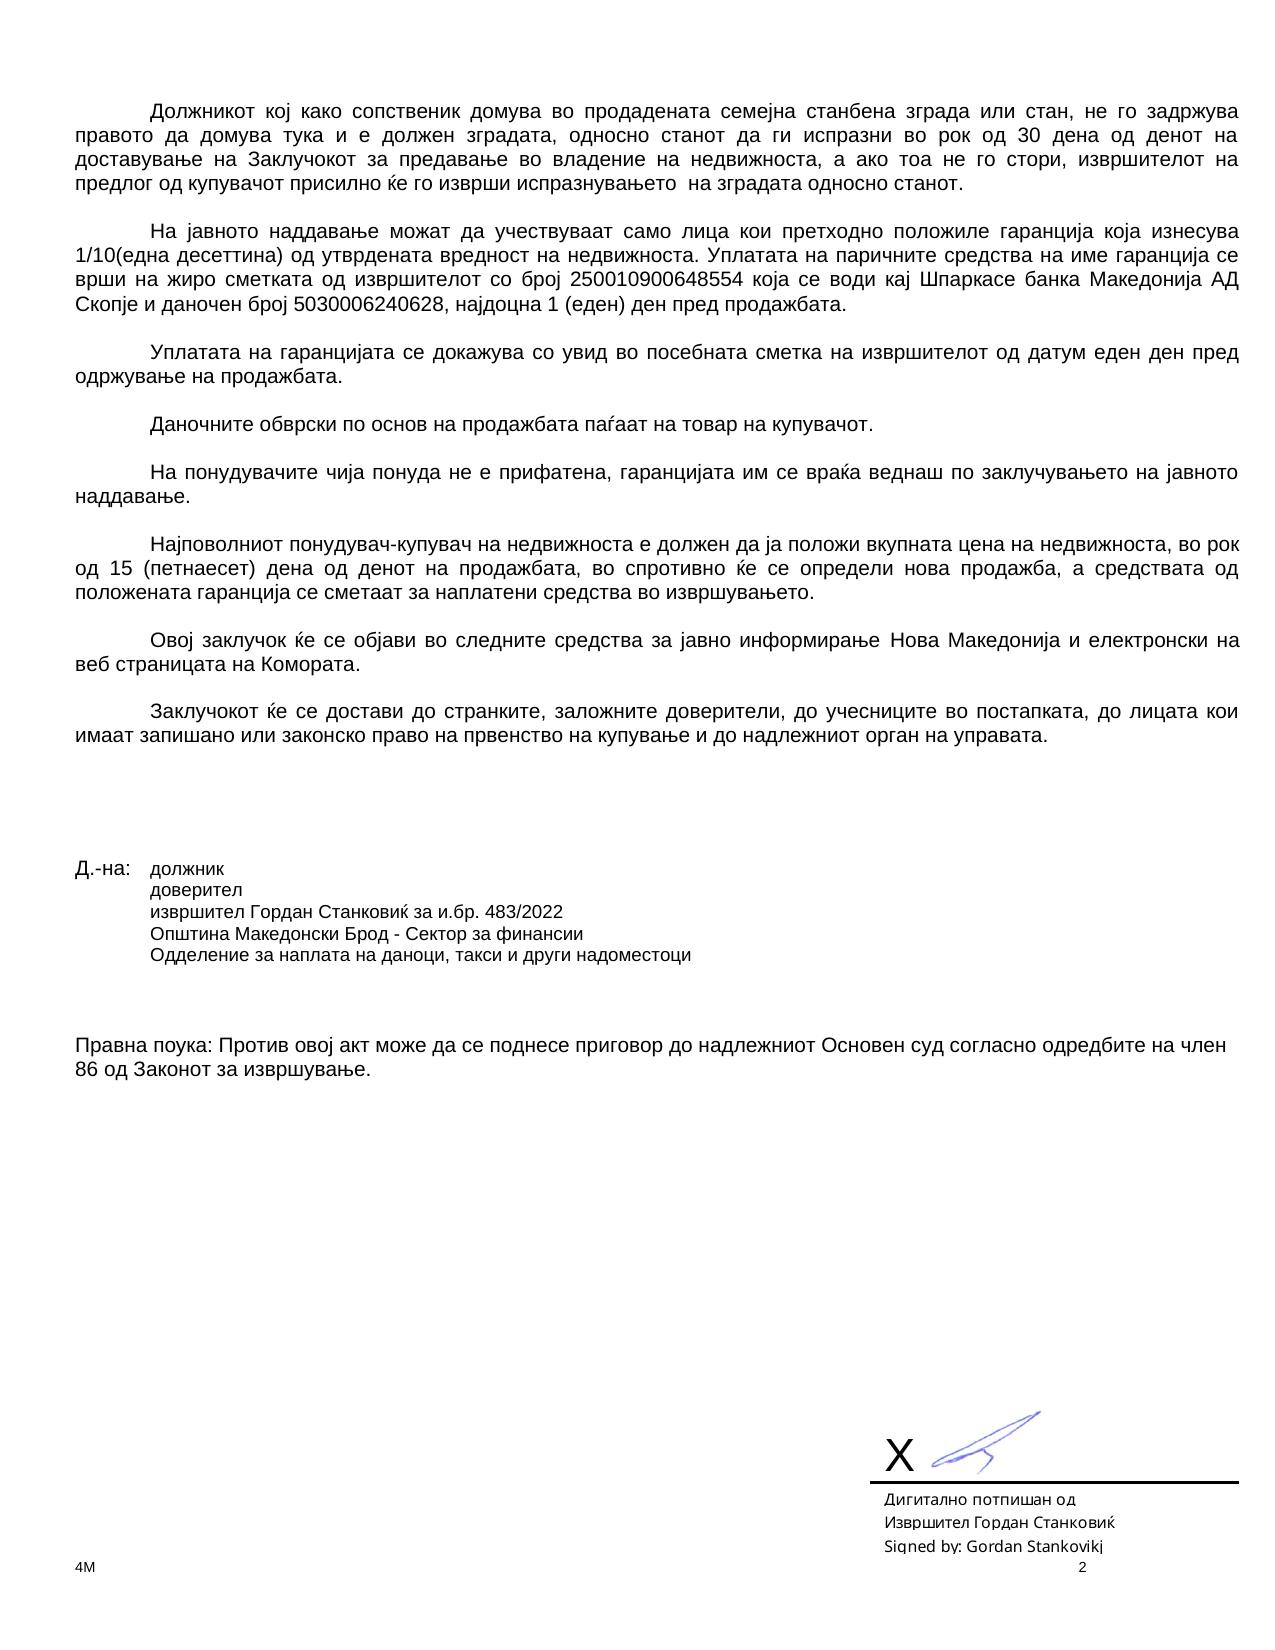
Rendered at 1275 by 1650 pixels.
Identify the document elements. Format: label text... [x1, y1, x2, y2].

text извршител Гордан Станковиќ за и.бр. 483/2022 [75, 901, 1240, 922]
text Општина Македонски Брод - Сектор за финансии [75, 922, 1240, 944]
text Заклучокот ќе се достави до странките, заложните доверители, до учесниците во постапката, до лицата кои имаат запишано или законско право на првенство на купување и до надлежниот орган на управата. [75, 699, 1240, 747]
text Д.-на: должник [75, 855, 1240, 879]
text Должникот кој како сопственик домува во продадената семејна станбена зграда или стан, не го задржува правото да домува тука и е должен зградата, односно станот да ги испразни во рок од 30 дена од денот на доставување на Заклучокот за предавање во владение на недвижноста, а ако тоа не го стори, извршителот на предлог од купувачот присилно ќе го изврши испразнувањето на зградата односно станот. [75, 99, 1240, 195]
text Најповолниот понудувач-купувач на недвижноста е должен да ја положи вкупната цена на недвижноста, во рок од 15 (петнаесет) дена од денот на продажбата, во спротивно ќе се определи нова продажба, а средствата од положената гаранција се сметаат за наплатени средства во извршувањето. [75, 532, 1240, 603]
text На јавното наддавање можат да учествуваат само лица кои претходно положиле гаранција која изнесува 1/10(една десеттина) од утврдената вредност на недвижноста. Уплатата на паричните средства на име гаранција се врши на жиро сметката од извршителот со број 250010900648554 која се води кај Шпаркасе банка Македонија АД Скопје и даночен број 5030006240628, најдоцна 1 (еден) ден пред продажбата. [75, 219, 1240, 316]
text Уплатата на гаранцијата се докажува со увид во посебната сметка на извршителот од датум еден ден пред одржување на продажбата. [75, 340, 1240, 388]
text Даночните обврски по основ на продажбата паѓаат на товар на купувачот. [75, 412, 1240, 436]
text доверител [75, 879, 1240, 901]
text На понудувачите чија понуда не е прифатена, гаранцијата им се враќа веднаш по заклучувањето на јавното наддавање. [75, 460, 1240, 508]
text Овој заклучок ќе се објави во следните средства за јавно информирање Нова Македонија и електронски на веб страницата на Комората. [75, 627, 1240, 675]
text Правна поука: Против овој акт може да се поднесе приговор до надлежниот Основен суд согласно одредбите на член 86 од Законот за извршување. [75, 1033, 1240, 1081]
text Одделение за наплата на даноци, такси и други надоместоци [75, 944, 1240, 966]
